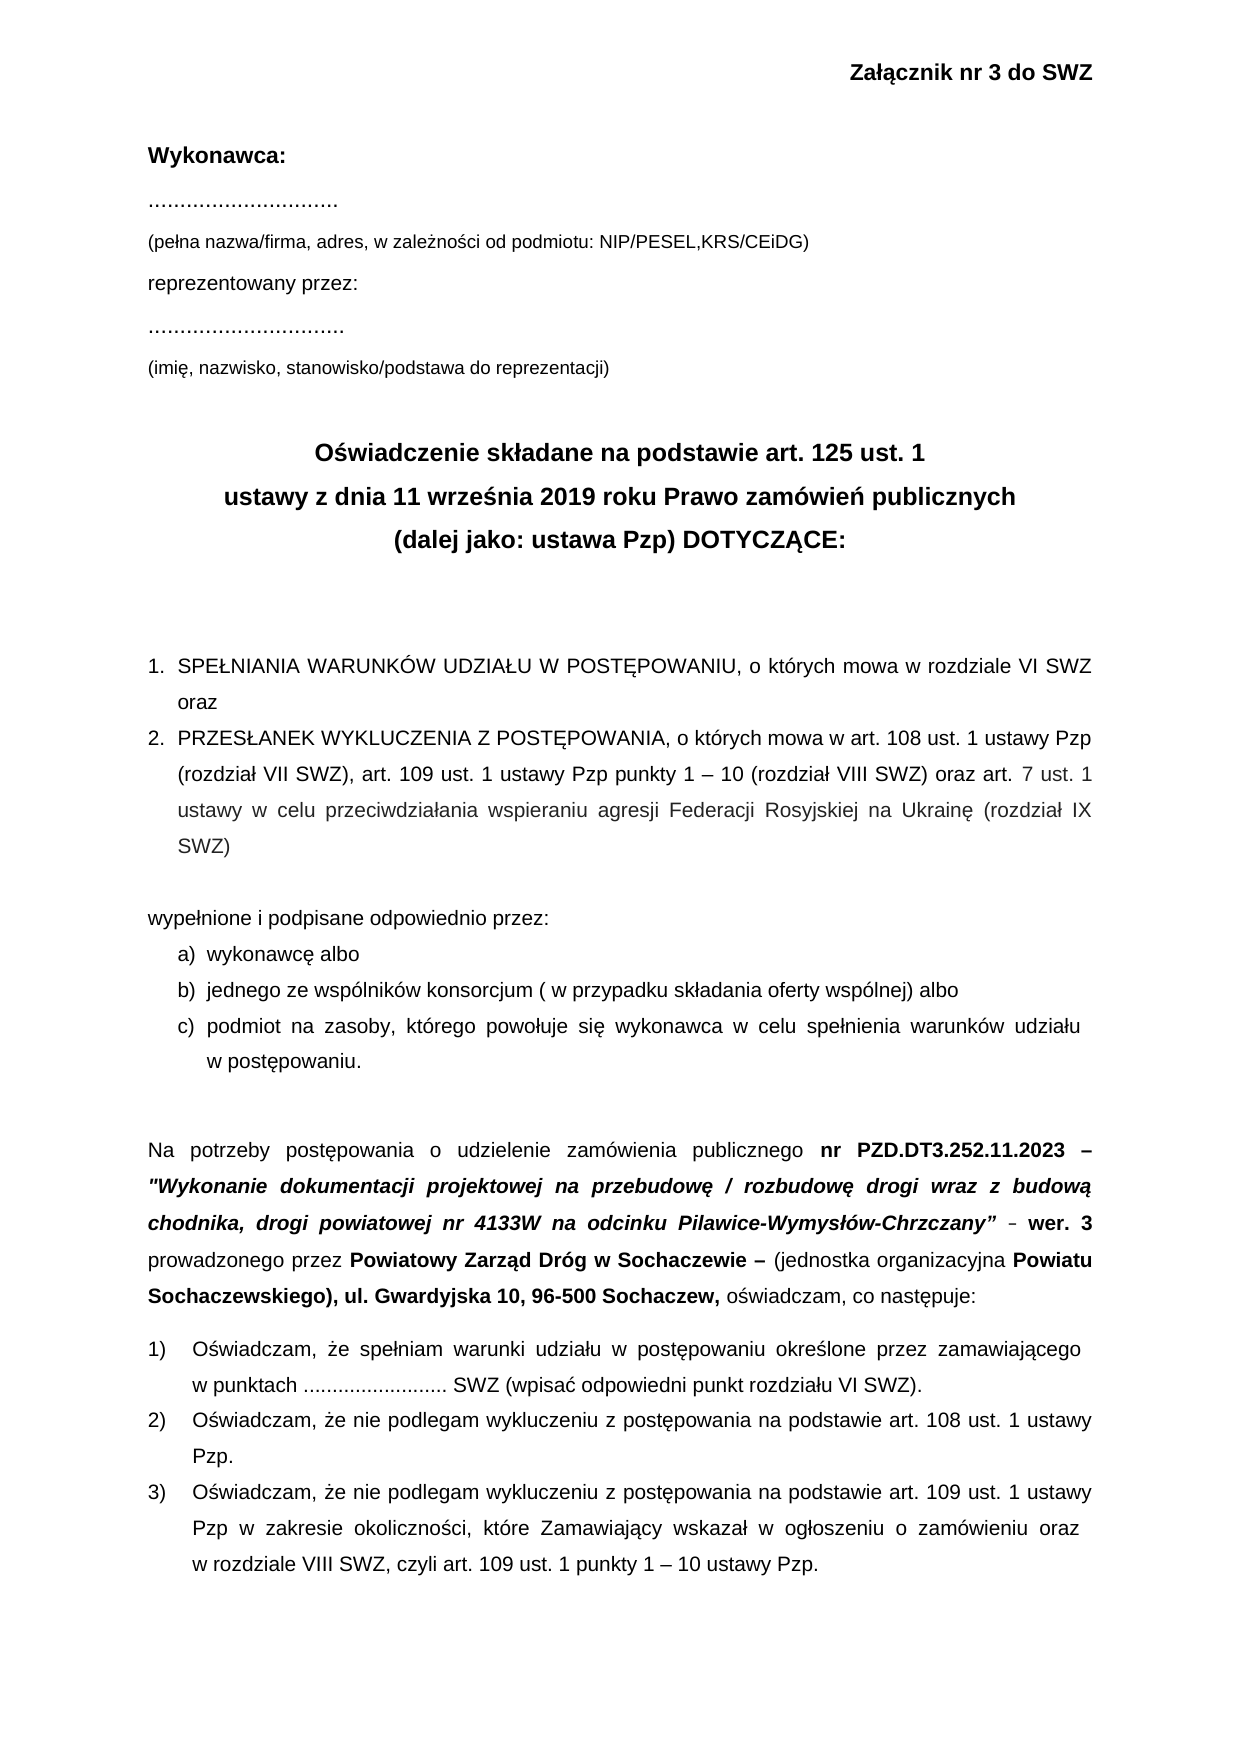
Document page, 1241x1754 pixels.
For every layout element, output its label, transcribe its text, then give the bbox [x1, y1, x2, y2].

list Oświadczam, że spełniam warunki udziału w postępowaniu określone przez zamawiającego w punktach ......................... SWZ (wpisać odpowiedni punkt rozdziału VI SWZ). [148, 1336, 1093, 1396]
text Załącznik nr 3 do SWZ [148, 59, 1093, 86]
text Oświadczenie składane na podstawie art. 125 ust. 1 [148, 438, 1093, 467]
text wypełnione i podpisane odpowiednio przez: [148, 906, 1093, 929]
text (dalej jako: ustawa Pzp) DOTYCZĄCE: [148, 525, 1093, 553]
list Oświadczam, że nie podlegam wykluczeniu z postępowania na podstawie art. 108 ust. 1 ustawy Pzp. [148, 1408, 1093, 1468]
text .............................. [148, 186, 1093, 213]
list PRZESŁANEK WYKLUCZENIA Z POSTĘPOWANIA, o których mowa w art. 108 ust. 1 ustawy Pzp (rozdział VII SWZ), art. 109 ust. 1 ustawy Pzp punkty 1 – 10 (rozdział VIII SWZ) oraz art. 7 ust. 1 ustawy w celu przeciwdziałania wspieraniu agresji Federacji Rosyjskiej na Ukrainę (rozdział IX SWZ) [148, 726, 1093, 858]
list jednego ze wspólników konsorcjum ( w przypadku składania oferty wspólnej) albo [177, 977, 1093, 1001]
text ............................... [148, 312, 1093, 339]
list wykonawcę albo [177, 942, 1093, 966]
text (pełna nazwa/firma, adres, w zależności od podmiotu: NIP/PESEL,KRS/CEiDG) [148, 231, 1093, 252]
text (imię, nazwisko, stanowisko/podstawa do reprezentacji) [148, 357, 1093, 378]
list podmiot na zasoby, którego powołuje się wykonawca w celu spełnienia warunków udziału w postępowaniu. [177, 1013, 1093, 1073]
list SPEŁNIANIA WARUNKÓW UDZIAŁU W POSTĘPOWANIU, o których mowa w rozdziale VI SWZ oraz [148, 654, 1093, 714]
text Na potrzeby postępowania o udzielenie zamówienia publicznego nr PZD.DT3.252.11.2023 – "Wykonanie dokumentacji projektowej na przebudowę / rozbudowę drogi wraz z budową chodnika, drogi powiatowej nr 4133W na odcinku Pilawice-Wymysłów-Chrzczany” – wer. 3 prowadzonego przez Powiatowy Zarząd Dróg w Sochaczewie – (jednostka organizacyjna Powiatu Sochaczewskiego), ul. Gwardyjska 10, 96-500 Sochaczew, oświadczam, co następuje: [148, 1198, 1093, 1308]
text Na potrzeby postępowania o udzielenie zamówienia publicznego nr PZD.DT3.252.11.2023 – "Wykonanie dokumentacji projektowej na przebudowę / rozbudowę drogi wraz z budową chodnika, drogi powiatowej nr 4133W na odcinku Pilawice-Wymysłów-Chrzczany” – wer. 3 prowadzonego przez Powiatowy Zarząd Dróg w Sochaczewie – (jednostka organizacyjna Powiatu Sochaczewskiego), ul. Gwardyjska 10, 96-500 Sochaczew, oświadczam, co następuje: [148, 1138, 1093, 1174]
list Oświadczam, że nie podlegam wykluczeniu z postępowania na podstawie art. 109 ust. 1 ustawy Pzp w zakresie okoliczności, które Zamawiający wskazał w ogłoszeniu o zamówieniu oraz w rozdziale VIII SWZ, czyli art. 109 ust. 1 punkty 1 – 10 ustawy Pzp. [148, 1480, 1093, 1576]
text reprezentowany przez: [148, 270, 1093, 294]
text ustawy z dnia 11 września 2019 roku Prawo zamówień publicznych [148, 482, 1093, 510]
text Wykonawca: [148, 142, 1093, 168]
